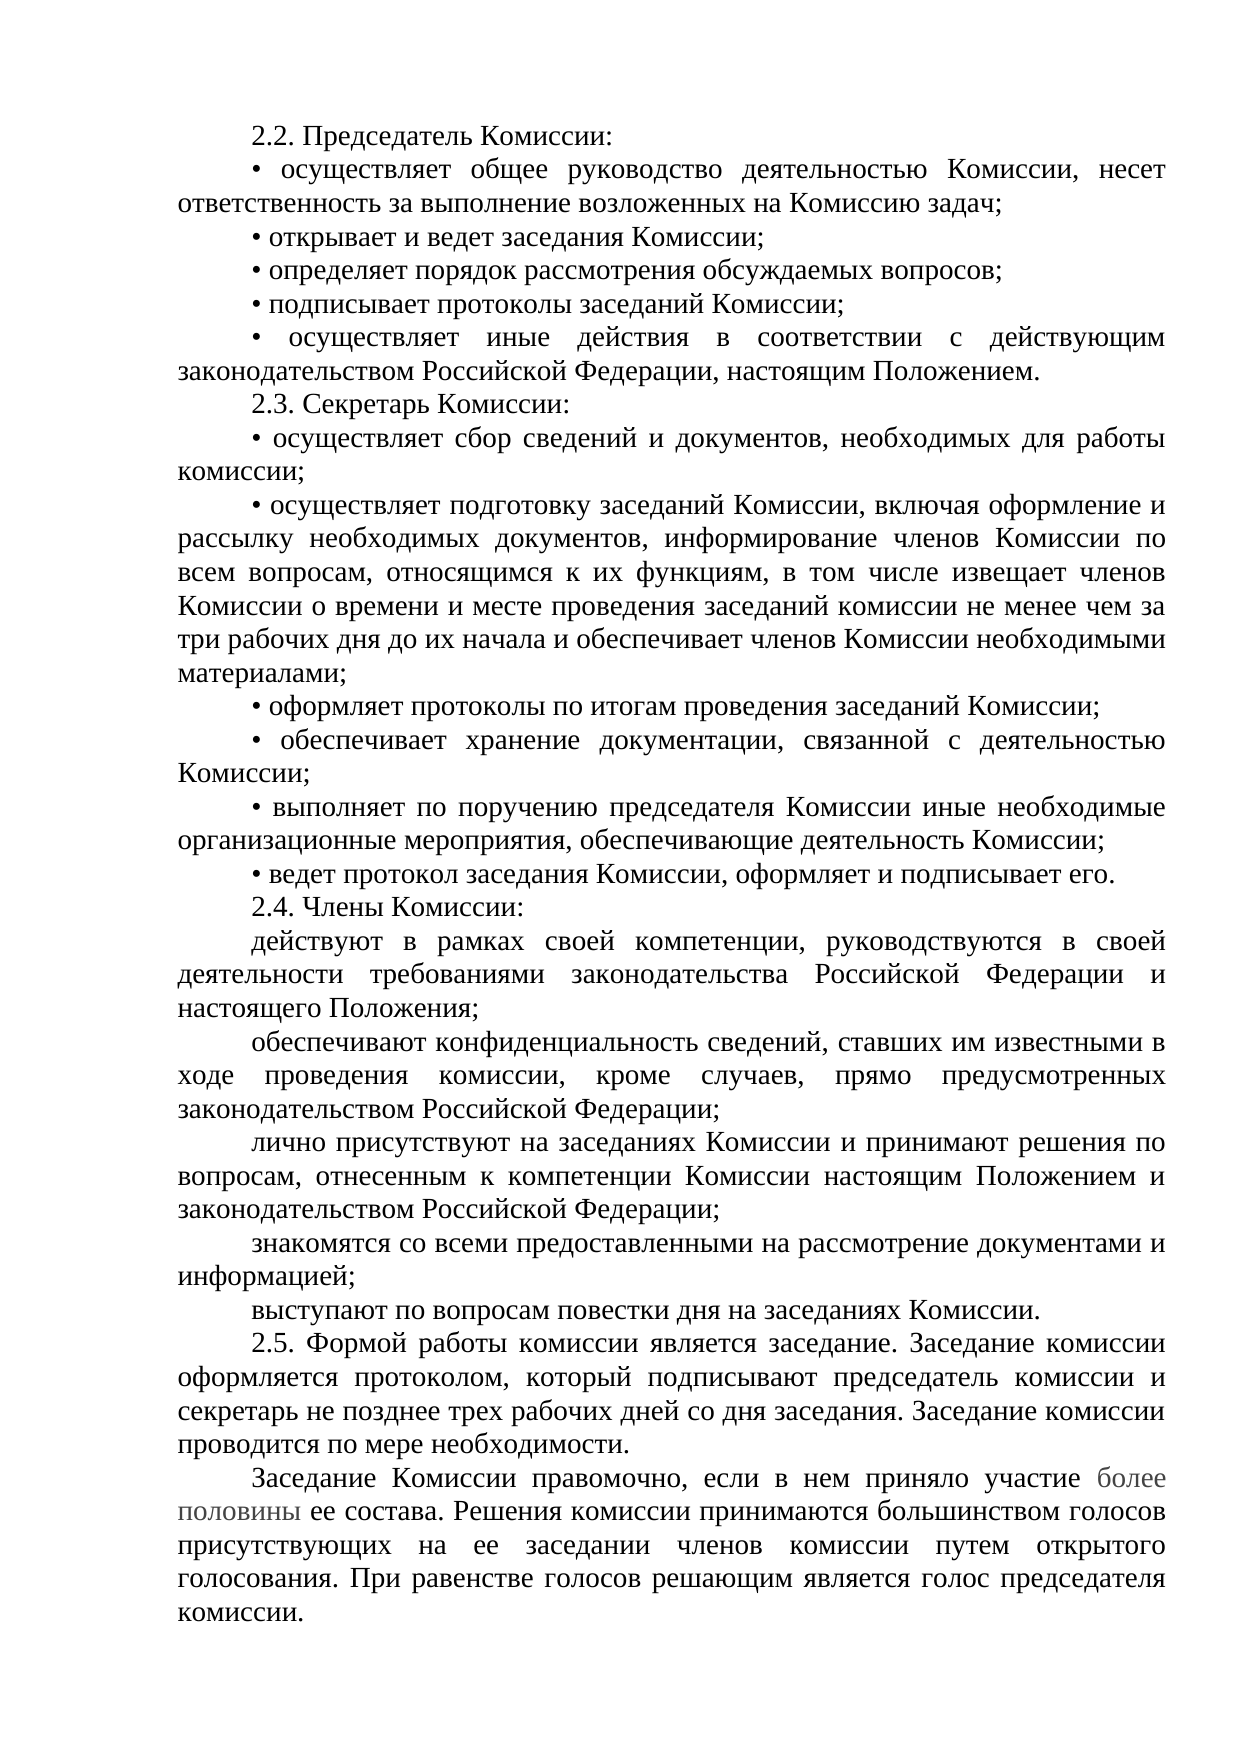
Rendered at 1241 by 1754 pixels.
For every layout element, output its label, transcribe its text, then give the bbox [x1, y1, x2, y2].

text • осуществляет общее руководство деятельностью Комиссии, несет ответственность за выполнение возложенных на Комиссию задач; [177, 152, 1167, 219]
text Заседание Комиссии правомочно, если в нем приняло участие более половины ее состава. Решения комиссии принимаются большинством голосов присутствующих на ее заседании членов комиссии путем открытого голосования. При равенстве голосов решающим является голос председателя комиссии. [177, 1460, 1167, 1627]
text • оформляет протоколы по итогам проведения заседаний Комиссии; [177, 688, 1167, 722]
text 2.2. Председатель Комиссии: [177, 118, 1167, 152]
text • выполняет по поручению председателя Комиссии иные необходимые организационные мероприятия, обеспечивающие деятельность Комиссии; [177, 789, 1167, 856]
text • подписывает протоколы заседаний Комиссии; [177, 286, 1167, 319]
text выступают по вопросам повестки дня на заседаниях Комиссии. [177, 1292, 1167, 1326]
text действуют в рамках своей компетенции, руководствуются в своей деятельности требованиями законодательства Российской Федерации и настоящего Положения; [177, 923, 1167, 1024]
text обеспечивают конфиденциальность сведений, ставших им известными в ходе проведения комиссии, кроме случаев, прямо предусмотренных законодательством Российской Федерации; [177, 1024, 1167, 1124]
text • открывает и ведет заседания Комиссии; [177, 219, 1167, 252]
text • определяет порядок рассмотрения обсуждаемых вопросов; [177, 252, 1167, 286]
text • обеспечивает хранение документации, связанной с деятельностью Комиссии; [177, 722, 1167, 789]
text 2.4. Члены Комиссии: [177, 889, 1167, 923]
text лично присутствуют на заседаниях Комиссии и принимают решения по вопросам, отнесенным к компетенции Комиссии настоящим Положением и законодательством Российской Федерации; [177, 1124, 1167, 1225]
text 2.5. Формой работы комиссии является заседание. Заседание комиссии оформляется протоколом, который подписывают председатель комиссии и секретарь не позднее трех рабочих дней со дня заседания. Заседание комиссии проводится по мере необходимости. [177, 1326, 1167, 1460]
text • ведет протокол заседания Комиссии, оформляет и подписывает его. [177, 856, 1167, 889]
text • осуществляет подготовку заседаний Комиссии, включая оформление и рассылку необходимых документов, информирование членов Комиссии по всем вопросам, относящимся к их функциям, в том числе извещает членов Комиссии о времени и месте проведения заседаний комиссии не менее чем за три рабочих дня до их начала и обеспечивает членов Комиссии необходимыми материалами; [177, 487, 1167, 688]
text • осуществляет сбор сведений и документов, необходимых для работы комиссии; [177, 420, 1167, 487]
text • осуществляет иные действия в соответствии с действующим законодательством Российской Федерации, настоящим Положением. [177, 319, 1167, 386]
text 2.3. Секретарь Комиссии: [177, 386, 1167, 420]
text знакомятся со всеми предоставленными на рассмотрение документами и информацией; [177, 1225, 1167, 1292]
